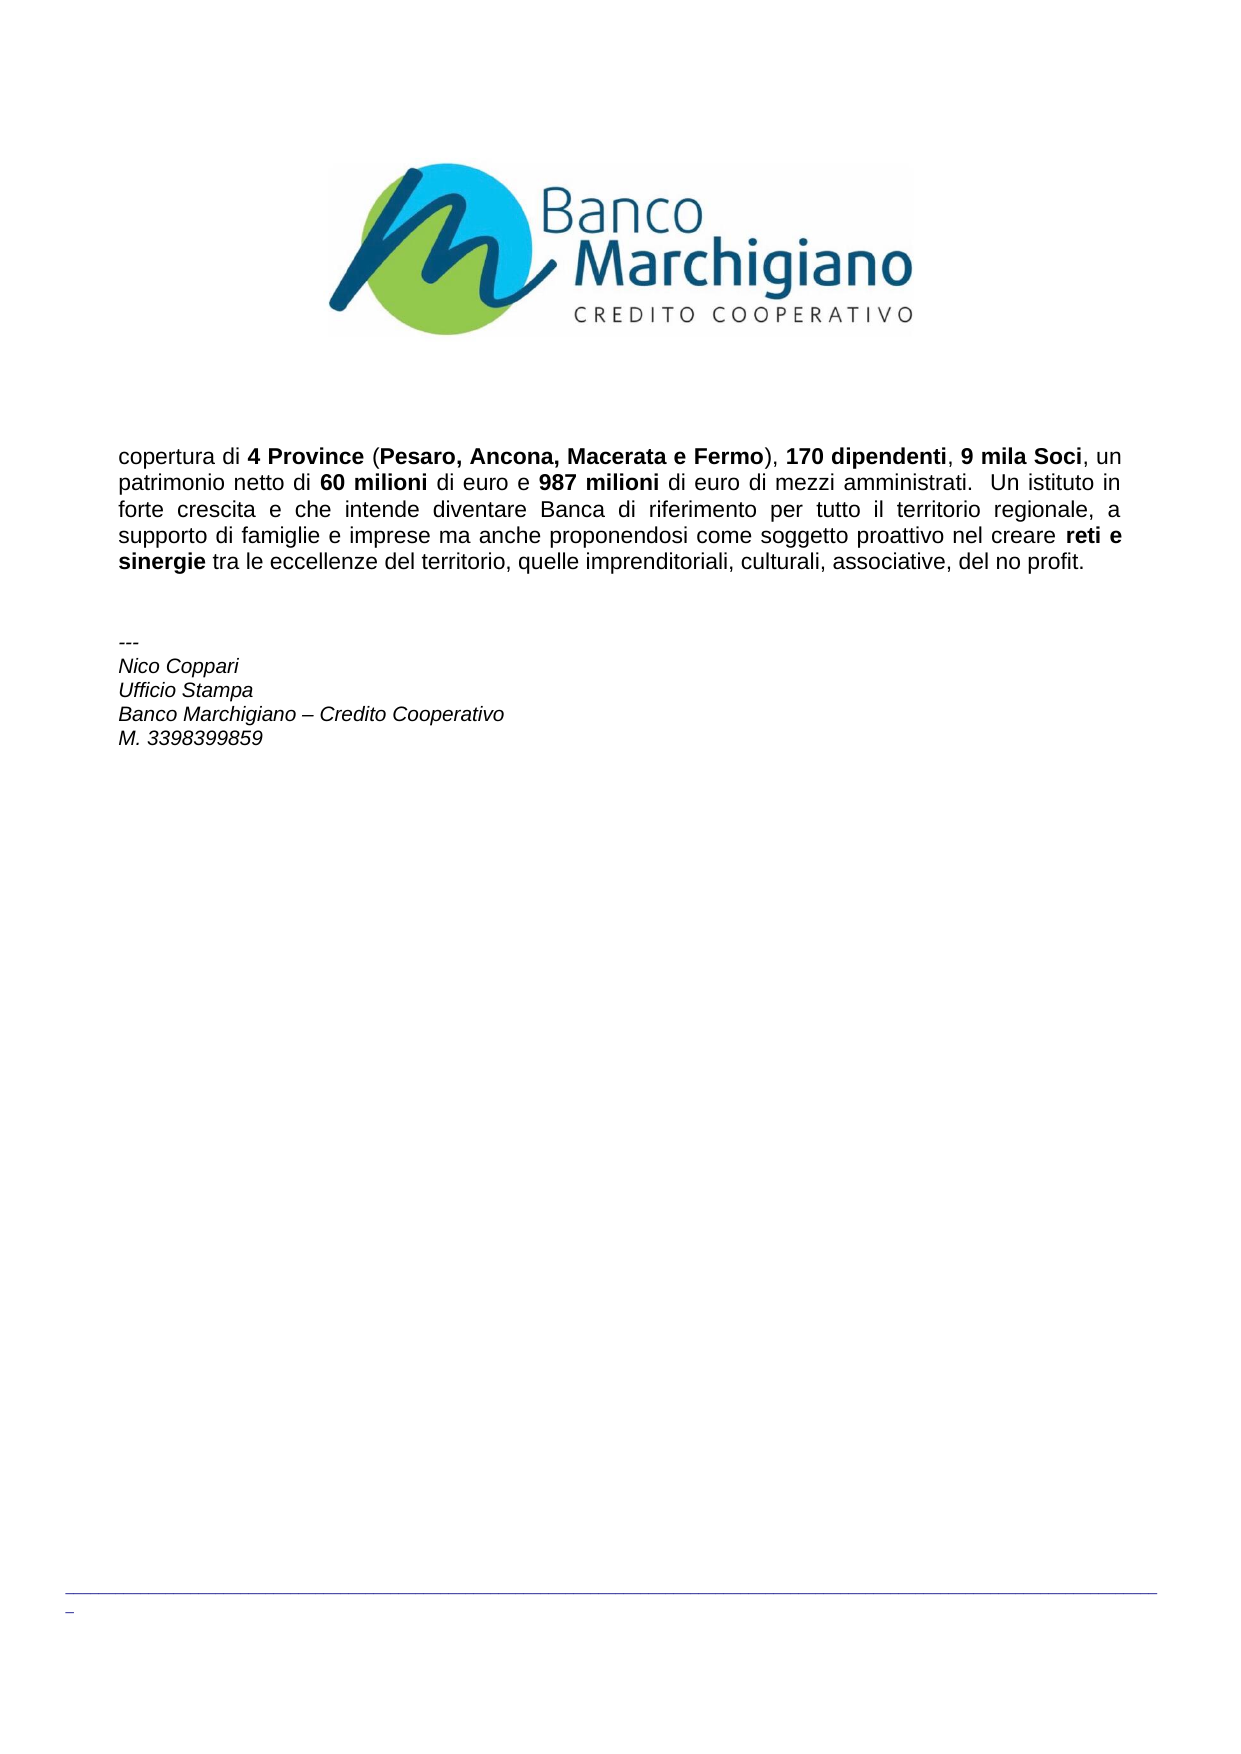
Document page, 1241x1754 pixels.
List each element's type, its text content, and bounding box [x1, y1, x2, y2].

text Banco Marchigiano – Credito Cooperativo [118, 702, 1122, 726]
text Ufficio Stampa [118, 678, 1122, 702]
text --- [118, 630, 1122, 654]
text Nico Coppari [118, 654, 1122, 678]
picture [262, 56, 978, 443]
text M. 3398399859 [118, 726, 1122, 749]
